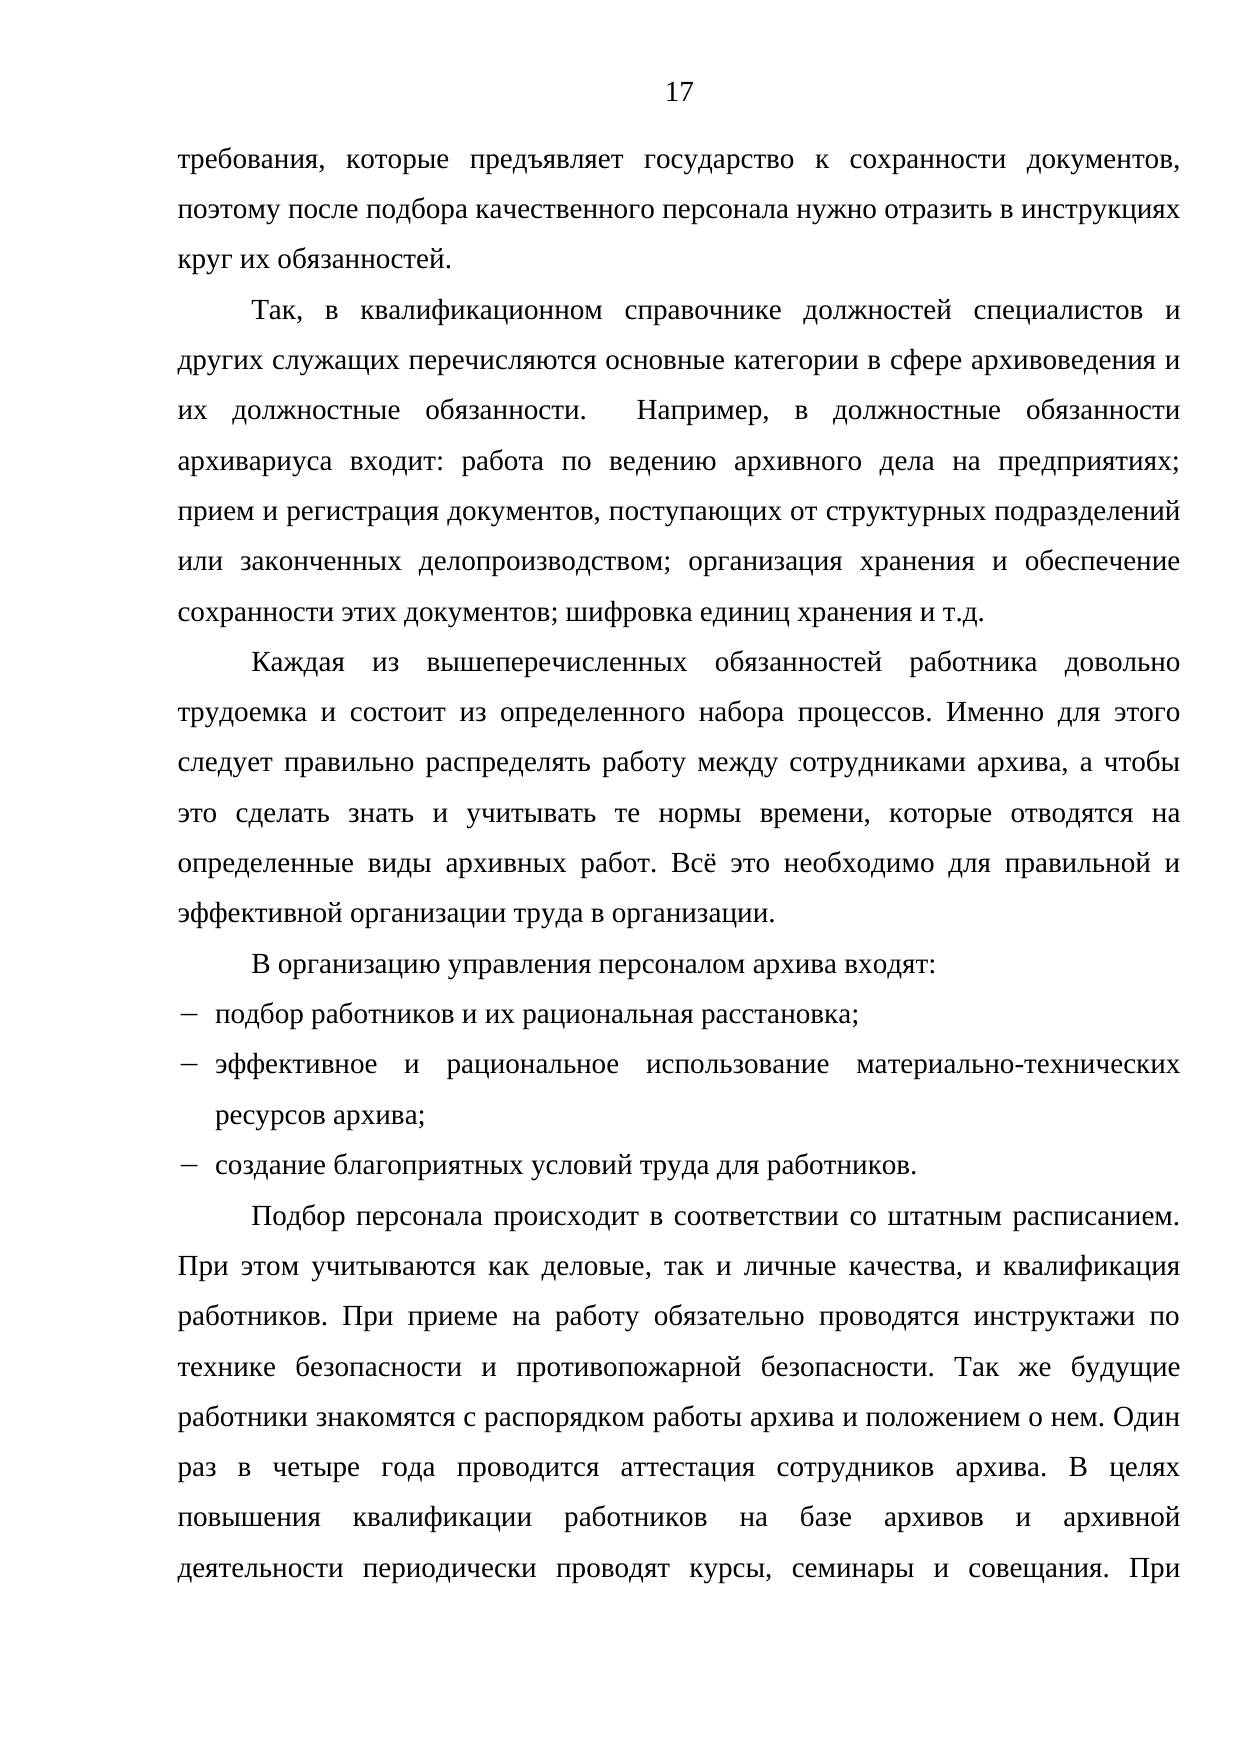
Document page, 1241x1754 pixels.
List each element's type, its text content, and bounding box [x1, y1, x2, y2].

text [177, 141, 1181, 275]
text Каждая из вышеперечисленных обязанностей работника довольно трудоемка и состоит из определенного набора процессов. Именно для этого следует правильно распределять работу между сотрудниками архива, а чтобы это сделать знать и учитывать те нормы времени, которые отводятся на определенные виды архивных работ. Всё это необходимо для правильной и эффективной организации труда в организации. [177, 644, 1181, 929]
text Так, в квалификационном справочнике должностей специалистов и других служащих перечисляются основные категории в сфере архивоведения и их должностные обязанности. Например, в должностные обязанности архивариуса входит: работа по ведению архивного дела на предприятиях; прием и регистрация документов, поступающих от структурных подразделений или законченных делопроизводством; организация хранения и обеспечение сохранности этих документов; шифровка единиц хранения и т.д. [177, 292, 1181, 627]
list эффективное и рациональное использование материально-технических ресурсов архива; [177, 1047, 1181, 1131]
text В организацию управления персоналом архива входят: [177, 946, 1181, 979]
list создание благоприятных условий труда для работников. [177, 1147, 1181, 1181]
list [177, 1198, 1181, 1583]
list подбор работников и их рациональная расстановка; [177, 996, 1181, 1030]
